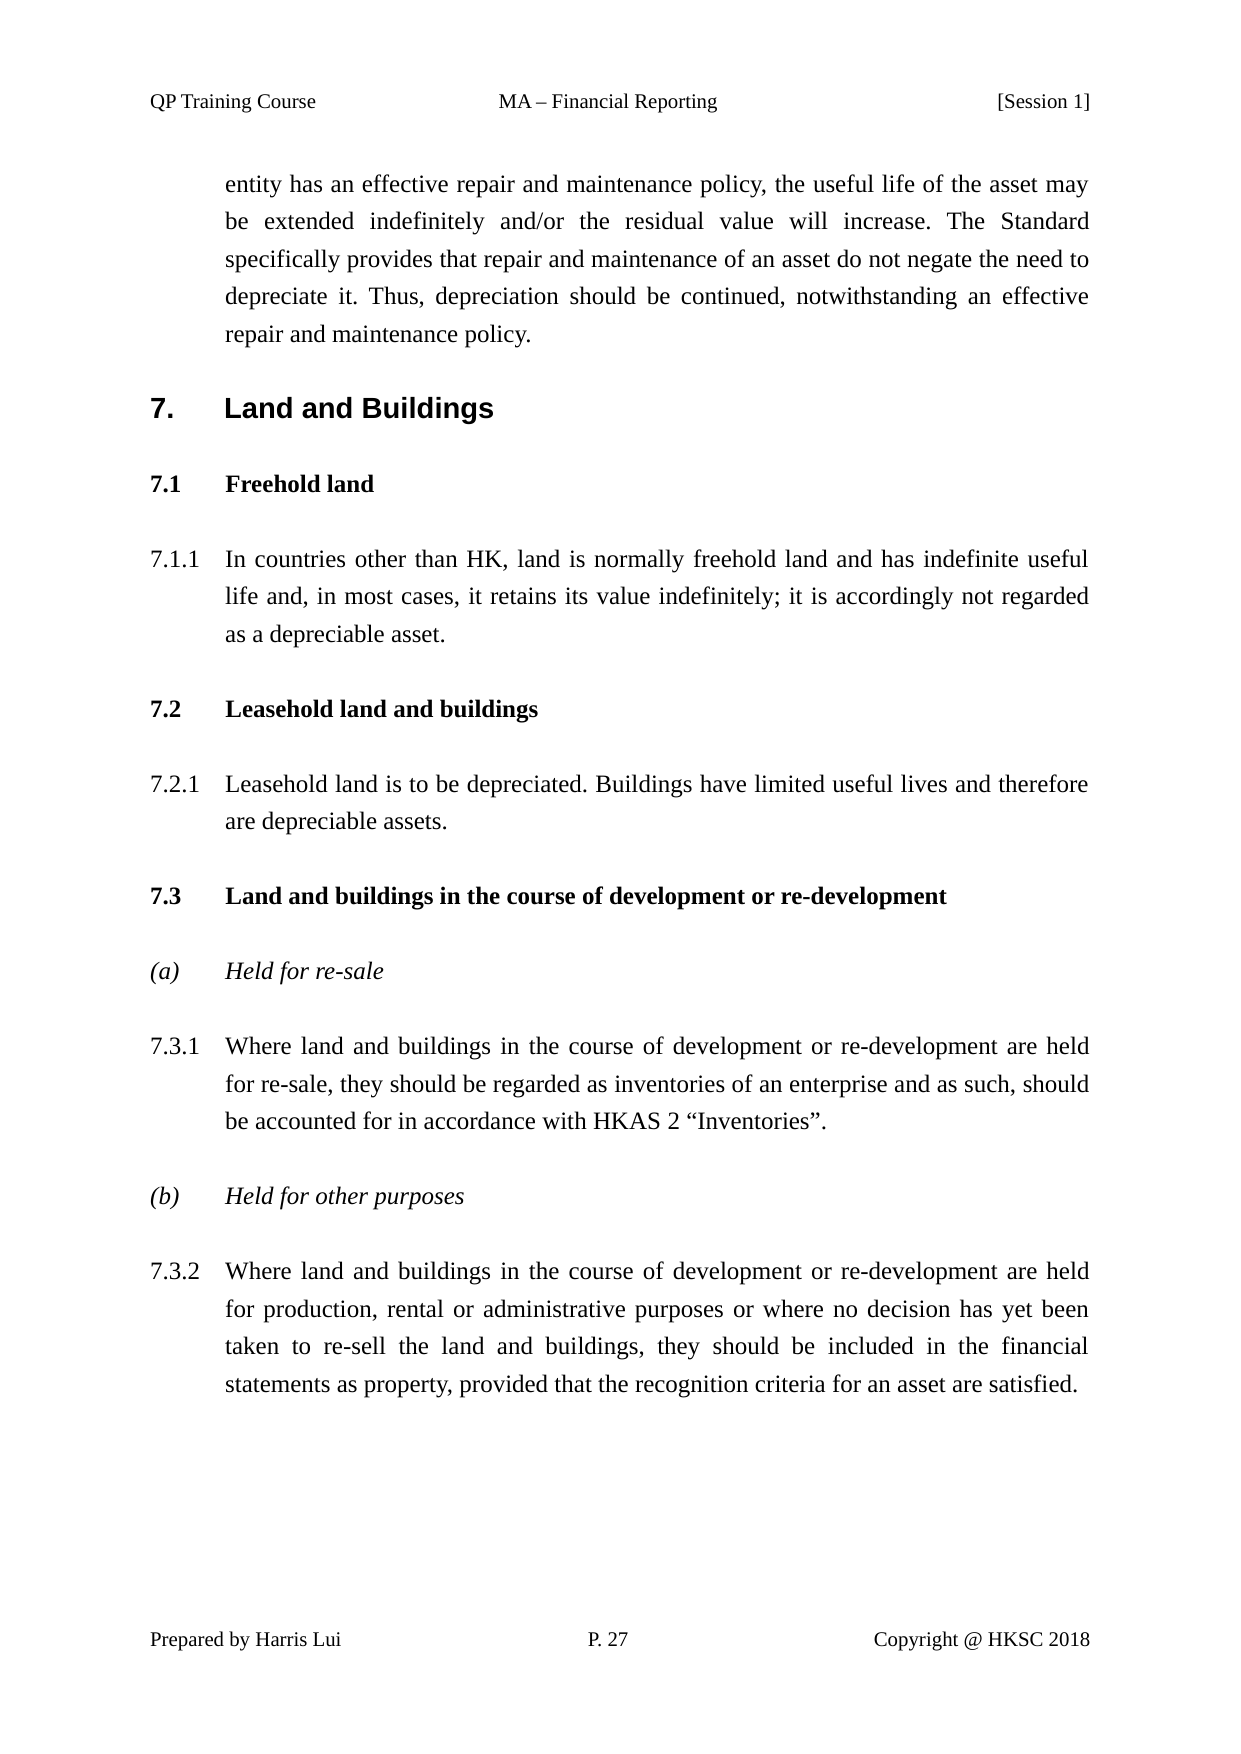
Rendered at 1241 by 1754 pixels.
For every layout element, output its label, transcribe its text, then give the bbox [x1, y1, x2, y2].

text 7.2.1 Leasehold land is to be depreciated. Buildings have limited useful lives and therefore are depreciable assets. [150, 764, 1090, 839]
text 7.1 Freehold land [150, 464, 1090, 502]
text 7.3 Land and buildings in the course of development or re-development [150, 877, 1090, 914]
text 7.3.1 Where land and buildings in the course of development or re-development are held for re-sale, they should be regarded as inventories of an enterprise and as such, should be accounted for in accordance with HKAS 2 “Inventories”. [150, 1027, 1090, 1139]
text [150, 164, 1090, 352]
text 7.1.1 In countries other than HK, land is normally freehold land and has indefinite useful life and, in most cases, it retains its value indefinitely; it is accordingly not regarded as a depreciable asset. [150, 539, 1090, 652]
text 7. Land and Buildings [150, 389, 1090, 427]
text (a) Held for re-sale [150, 952, 1090, 989]
text (b) Held for other purposes [150, 1177, 1090, 1214]
text 7.3.2 Where land and buildings in the course of development or re-development are held for production, rental or administrative purposes or where no decision has yet been taken to re-sell the land and buildings, they should be included in the financial statements as property, provided that the recognition criteria for an asset are satisfied. [150, 1252, 1090, 1402]
text 7.2 Leasehold land and buildings [150, 689, 1090, 727]
